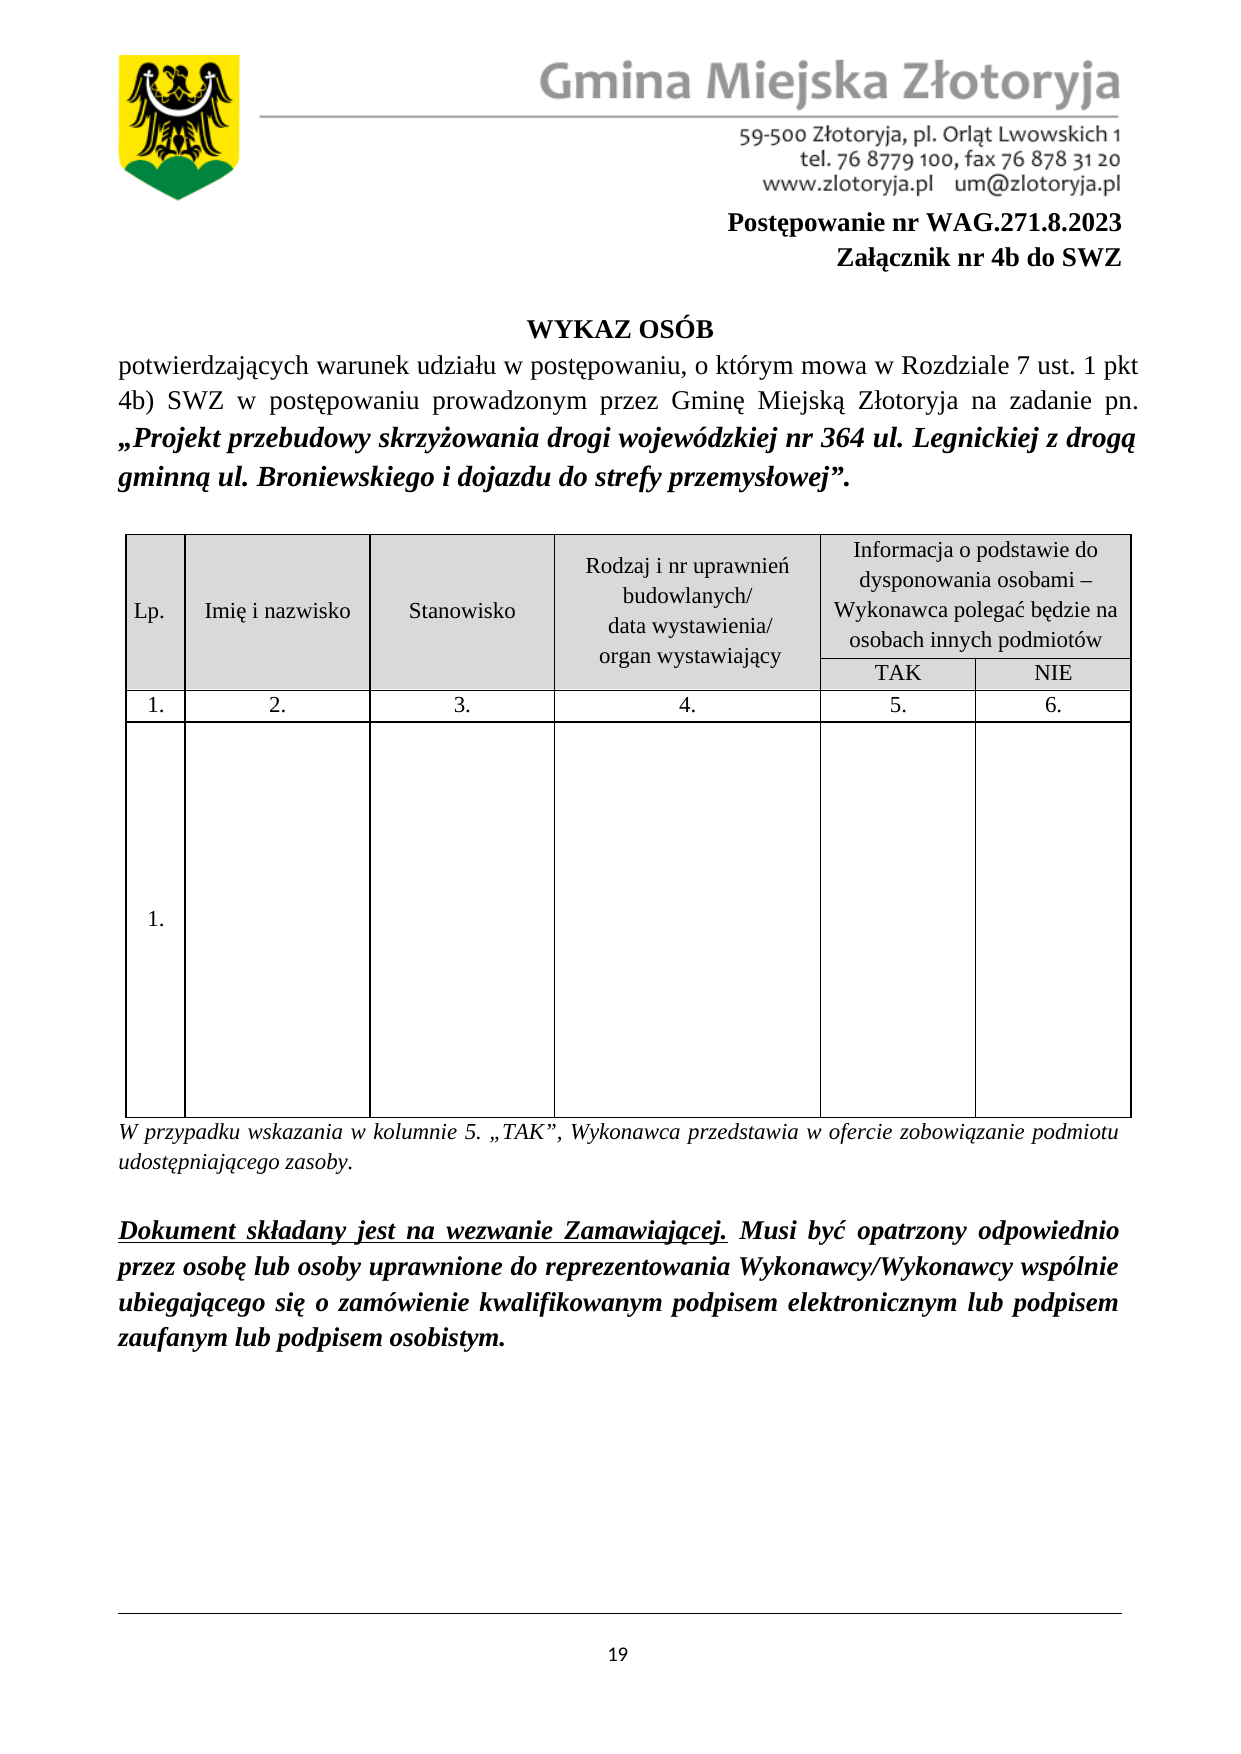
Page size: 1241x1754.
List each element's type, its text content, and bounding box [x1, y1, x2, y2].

table_cell 3. [371, 691, 554, 721]
table_header Imię i nazwisko [186, 535, 369, 689]
text W przypadku wskazania w kolumnie 5. „TAK”, Wykonawca przedstawia w ofercie zobowiązanie podmiotu udostępniającego zasoby. [118, 1118, 1122, 1175]
text Postępowanie nr WAG.271.8.2023 [118, 148, 1122, 237]
table_header Informacja o podstawie do dysponowania osobami – Wykonawca polegać będzie na osobach innych podmiotów [821, 535, 1130, 658]
table_cell 2. [186, 691, 369, 721]
table_header Lp. [127, 535, 184, 689]
table_header Stanowisko [371, 535, 554, 689]
table_cell [186, 723, 369, 1117]
table_header Rodzaj i nr uprawnień budowlanych/ data wystawienia/ organ wystawiający [555, 535, 820, 689]
table_cell 6. [976, 691, 1130, 721]
table_cell 1. [127, 691, 184, 721]
picture [118, 55, 1120, 148]
table_cell 5. [821, 691, 975, 721]
table_cell 1. [127, 723, 184, 1117]
table_cell 4. [555, 691, 820, 721]
table_cell [976, 723, 1130, 1117]
table_cell TAK [821, 659, 975, 689]
text Dokument składany jest na wezwanie Zamawiającej. Musi być opatrzony odpowiednio przez osobę lub osoby uprawnione do reprezentowania Wykonawcy/Wykonawcy wspólnie ubiegającego się o zamówienie kwalifikowanym podpisem elektronicznym lub podpisem zaufanym lub podpisem osobistym. [118, 1214, 1122, 1353]
table_cell [555, 723, 820, 1117]
text potwierdzających warunek udziału w postępowaniu, o którym mowa w Rozdziale 7 ust. 1 pkt 4b) SWZ w postępowaniu prowadzonym przez Gminę Miejską Złotoryja na zadanie pn. „Projekt przebudowy skrzyżowania drogi wojewódzkiej nr 364 ul. Legnickiej z drogą gminną ul. Broniewskiego i dojazdu do strefy przemysłowej”. [118, 349, 1140, 493]
table_cell [371, 723, 554, 1117]
text WYKAZ OSÓB [118, 313, 1122, 344]
table_cell NIE [976, 659, 1130, 689]
text Załącznik nr 4b do SWZ [118, 242, 1122, 273]
table_cell [821, 723, 975, 1117]
